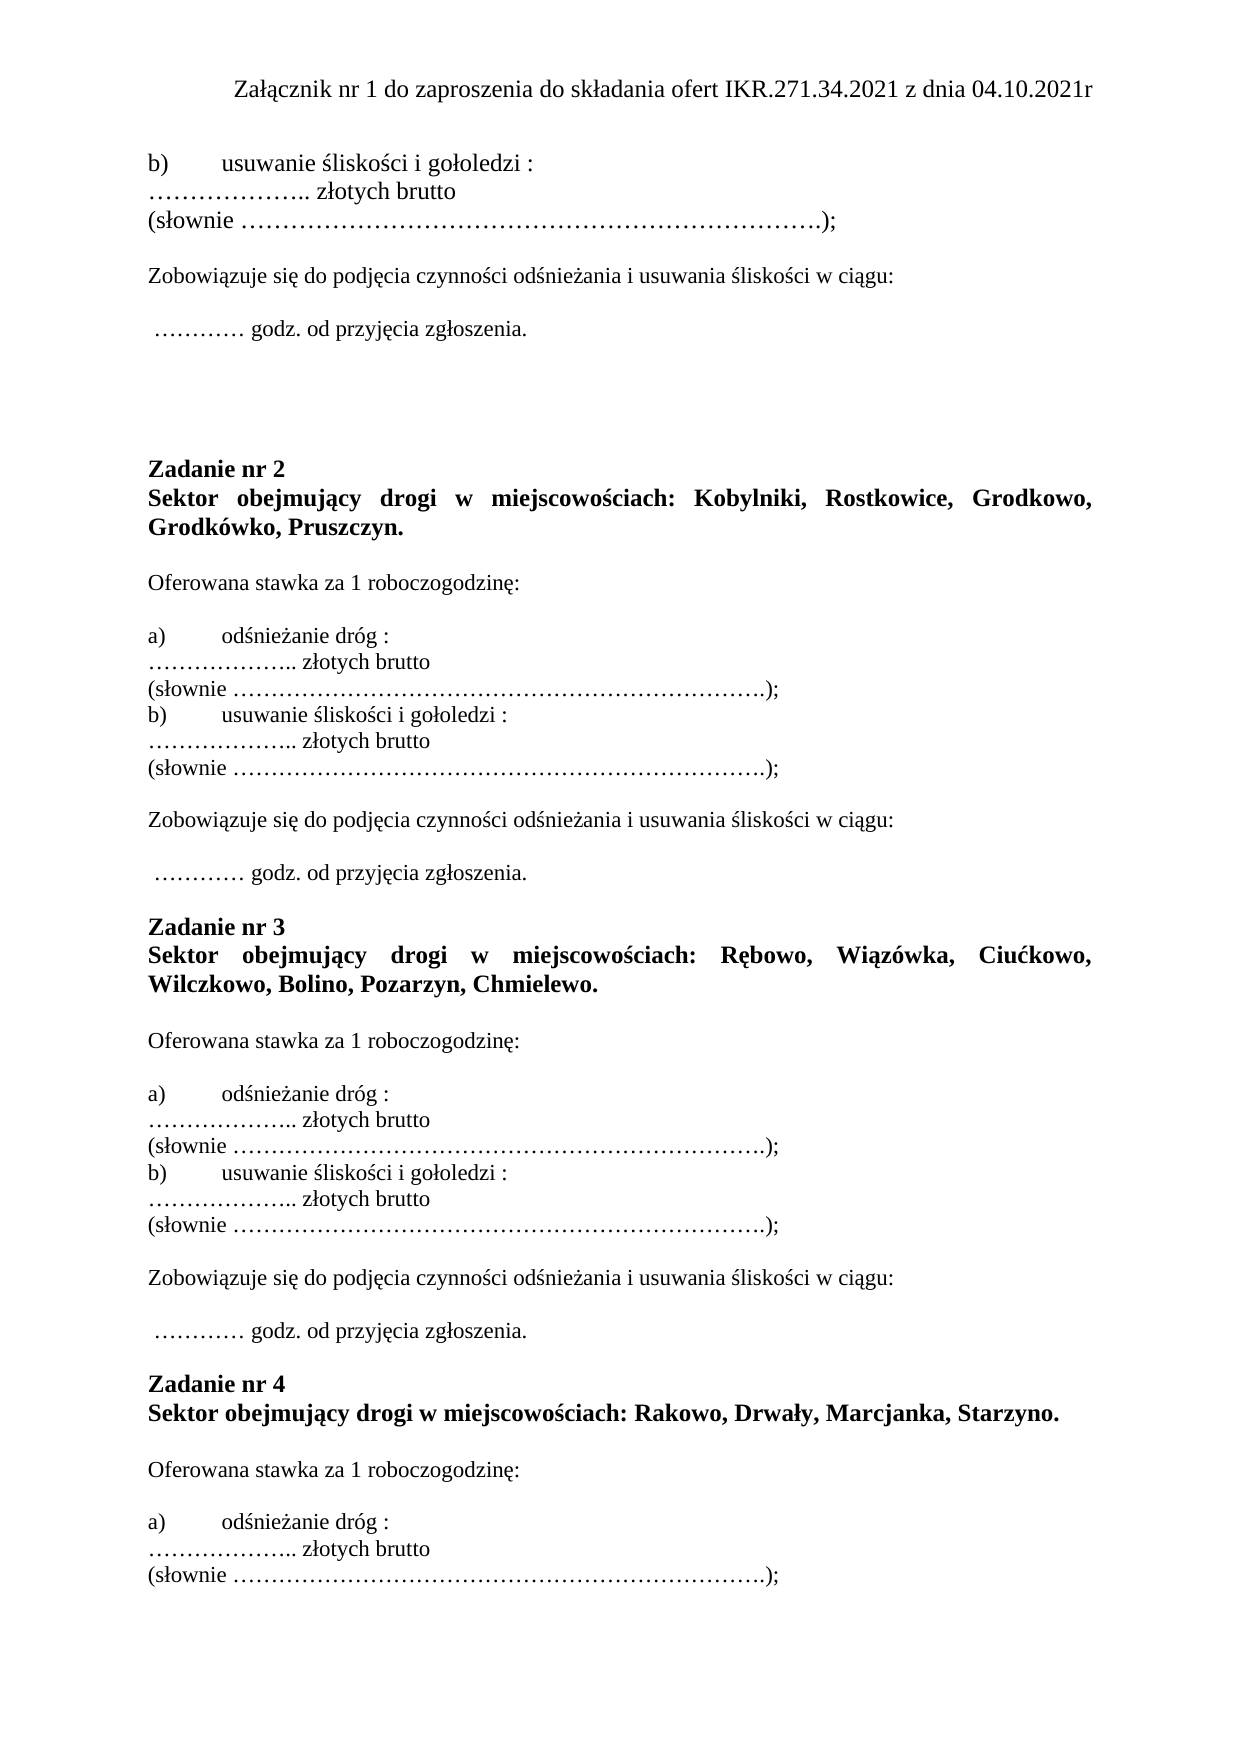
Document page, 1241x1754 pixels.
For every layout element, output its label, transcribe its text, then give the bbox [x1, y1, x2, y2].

text ……………….. złotych brutto [148, 1185, 1093, 1211]
text (słownie …………………………………………………………….); [148, 205, 1093, 234]
text a) odśnieżanie dróg : [148, 1079, 1093, 1106]
text ………… godz. od przyjęcia zgłoszenia. [148, 1317, 1093, 1343]
text Zobowiązuje się do podjęcia czynności odśnieżania i usuwania śliskości w ciągu: [148, 806, 1093, 833]
text Zobowiązuje się do podjęcia czynności odśnieżania i usuwania śliskości w ciągu: [148, 263, 1093, 289]
text Zadanie nr 3 [148, 912, 1093, 941]
text (słownie …………………………………………………………….); [148, 675, 1093, 701]
text Zadanie nr 4 [148, 1369, 1093, 1398]
text ……………….. złotych brutto [148, 1535, 1093, 1561]
text a) odśnieżanie dróg : [148, 622, 1093, 648]
text a) odśnieżanie dróg : [148, 1508, 1093, 1535]
text Zadanie nr 2 [148, 454, 1093, 483]
text ……………….. złotych brutto [148, 648, 1093, 675]
text (słownie …………………………………………………………….); [148, 1211, 1093, 1238]
text Oferowana stawka za 1 roboczogodzinę: [148, 1456, 1093, 1482]
text (słownie …………………………………………………………….); [148, 1561, 1093, 1587]
text ……………….. złotych brutto [148, 176, 1093, 205]
text Oferowana stawka za 1 roboczogodzinę: [148, 569, 1093, 596]
text b) usuwanie śliskości i gołoledzi : [148, 1159, 1093, 1185]
text Sektor obejmujący drogi w miejscowościach: Rębowo, Wiązówka, Ciućkowo, Wilczkowo, Bolino, Pozarzyn, Chmielewo. [148, 941, 1093, 998]
text ……………….. złotych brutto [148, 727, 1093, 754]
text ……………….. złotych brutto [148, 1106, 1093, 1132]
text b) usuwanie śliskości i gołoledzi : [148, 701, 1093, 727]
text ………… godz. od przyjęcia zgłoszenia. [148, 859, 1093, 886]
text (słownie …………………………………………………………….); [148, 1132, 1093, 1159]
text Sektor obejmujący drogi w miejscowościach: Rakowo, Drwały, Marcjanka, Starzyno. [148, 1398, 1093, 1427]
text ………… godz. od przyjęcia zgłoszenia. [148, 315, 1093, 342]
text (słownie …………………………………………………………….); [148, 754, 1093, 780]
text b) usuwanie śliskości i gołoledzi : [148, 148, 1093, 176]
text Zobowiązuje się do podjęcia czynności odśnieżania i usuwania śliskości w ciągu: [148, 1264, 1093, 1290]
text Oferowana stawka za 1 roboczogodzinę: [148, 1027, 1093, 1053]
text Sektor obejmujący drogi w miejscowościach: Kobylniki, Rostkowice, Grodkowo, Grodkówko, Pruszczyn. [148, 483, 1093, 541]
